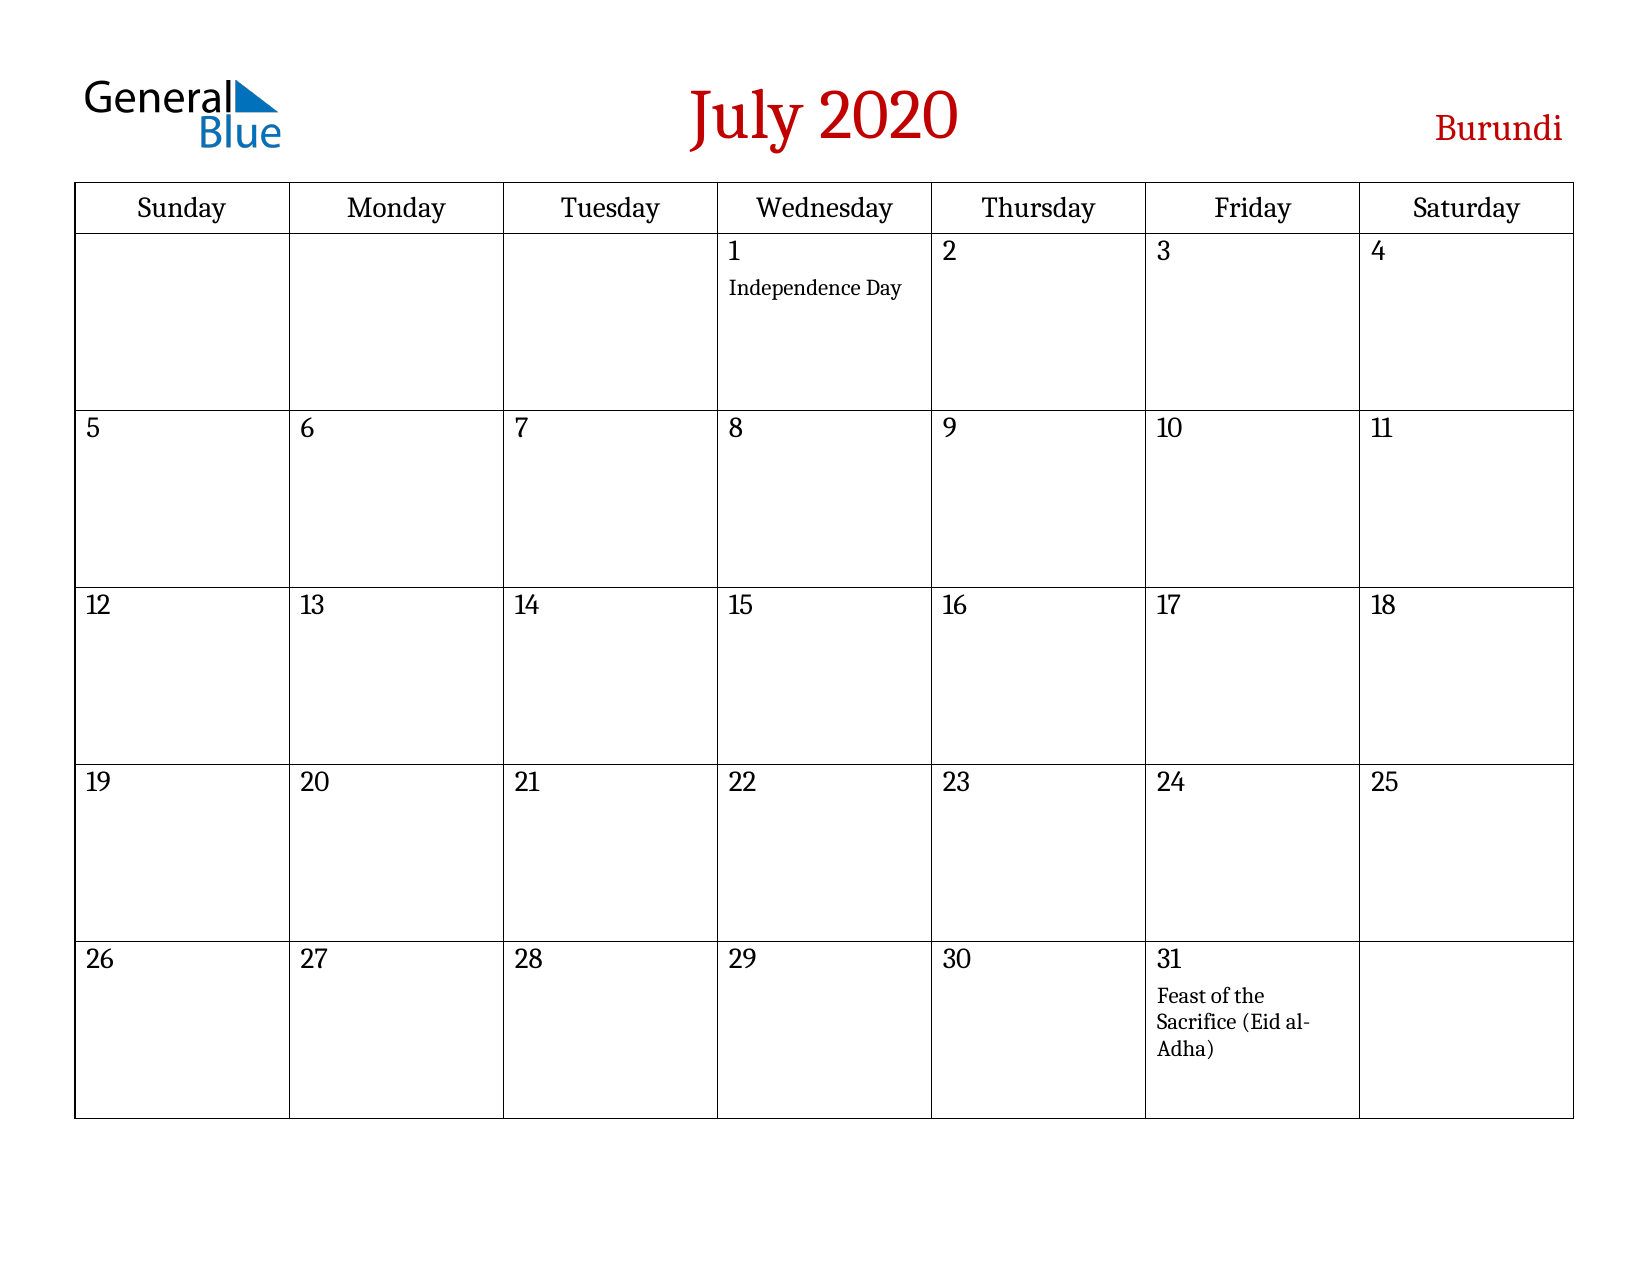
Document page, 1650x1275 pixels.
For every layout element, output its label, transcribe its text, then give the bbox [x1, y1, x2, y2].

table_cell 12 [76, 588, 289, 629]
table_header [75, 75, 503, 182]
table_cell [76, 234, 289, 275]
table_cell [932, 806, 1145, 941]
table_cell [932, 452, 1145, 587]
table_cell 8 [718, 411, 931, 452]
table_cell 5 [76, 411, 289, 452]
table_cell [718, 629, 931, 764]
table_cell [504, 275, 717, 410]
table_cell 24 [1146, 765, 1359, 806]
table_cell [1146, 452, 1359, 587]
table_cell [290, 806, 503, 941]
table_cell [718, 806, 931, 941]
table_cell [932, 983, 1145, 1118]
table_cell [1360, 806, 1573, 941]
table_cell 23 [932, 765, 1145, 806]
table_cell 4 [1360, 234, 1573, 275]
table_cell 28 [504, 942, 717, 983]
table_cell Wednesday [718, 183, 931, 233]
table_cell 2 [932, 234, 1145, 275]
table_header Burundi [1146, 75, 1574, 182]
table_cell Thursday [932, 183, 1145, 233]
table_cell [76, 806, 289, 941]
table_cell [1146, 806, 1359, 941]
table_cell 22 [718, 765, 931, 806]
table_cell 27 [290, 942, 503, 983]
table_cell [932, 629, 1145, 764]
table_cell Sunday [76, 183, 289, 233]
table_cell [290, 452, 503, 587]
table_cell 7 [504, 411, 717, 452]
picture [85, 80, 281, 148]
table_cell 9 [932, 411, 1145, 452]
table_cell [504, 452, 717, 587]
table_cell [504, 806, 717, 941]
table_cell [290, 983, 503, 1118]
table_cell 29 [718, 942, 931, 983]
table_cell [1360, 942, 1573, 983]
table_cell 19 [76, 765, 289, 806]
table_cell [290, 234, 503, 275]
table_cell [290, 629, 503, 764]
table_cell [718, 983, 931, 1118]
table_cell 25 [1360, 765, 1573, 806]
table_cell [932, 275, 1145, 410]
table_cell 14 [504, 588, 717, 629]
table_cell Independence Day [718, 275, 931, 410]
table_header July 2020 [503, 75, 1146, 182]
table_cell 18 [1360, 588, 1573, 629]
table_cell Saturday [1360, 183, 1573, 233]
table_cell 6 [290, 411, 503, 452]
table_cell [504, 629, 717, 764]
table_cell [1360, 452, 1573, 587]
table_cell [76, 275, 289, 410]
table_cell 13 [290, 588, 503, 629]
table_cell 1 [718, 234, 931, 275]
table_cell 11 [1360, 411, 1573, 452]
table_cell Friday [1146, 183, 1359, 233]
table_cell 31 [1146, 942, 1359, 983]
table_cell [1146, 275, 1359, 410]
table_cell [1146, 629, 1359, 764]
table_cell 17 [1146, 588, 1359, 629]
table_cell [1360, 275, 1573, 410]
table_cell [290, 275, 503, 410]
table_cell 16 [932, 588, 1145, 629]
table_cell 3 [1146, 234, 1359, 275]
table_cell [718, 452, 931, 587]
table_cell Monday [290, 183, 503, 233]
table_cell [504, 234, 717, 275]
table_cell 20 [290, 765, 503, 806]
table_cell 30 [932, 942, 1145, 983]
table_cell 26 [76, 942, 289, 983]
table_cell 10 [1146, 411, 1359, 452]
table_cell [76, 629, 289, 764]
table_cell [1360, 983, 1573, 1118]
table_cell [504, 983, 717, 1118]
table_cell 21 [504, 765, 717, 806]
table_cell [76, 452, 289, 587]
table_cell Tuesday [504, 183, 717, 233]
table_cell Feast of the Sacrifice (Eid al-Adha) [1146, 983, 1359, 1118]
table_cell [76, 983, 289, 1118]
table_cell 15 [718, 588, 931, 629]
table_cell [1360, 629, 1573, 764]
